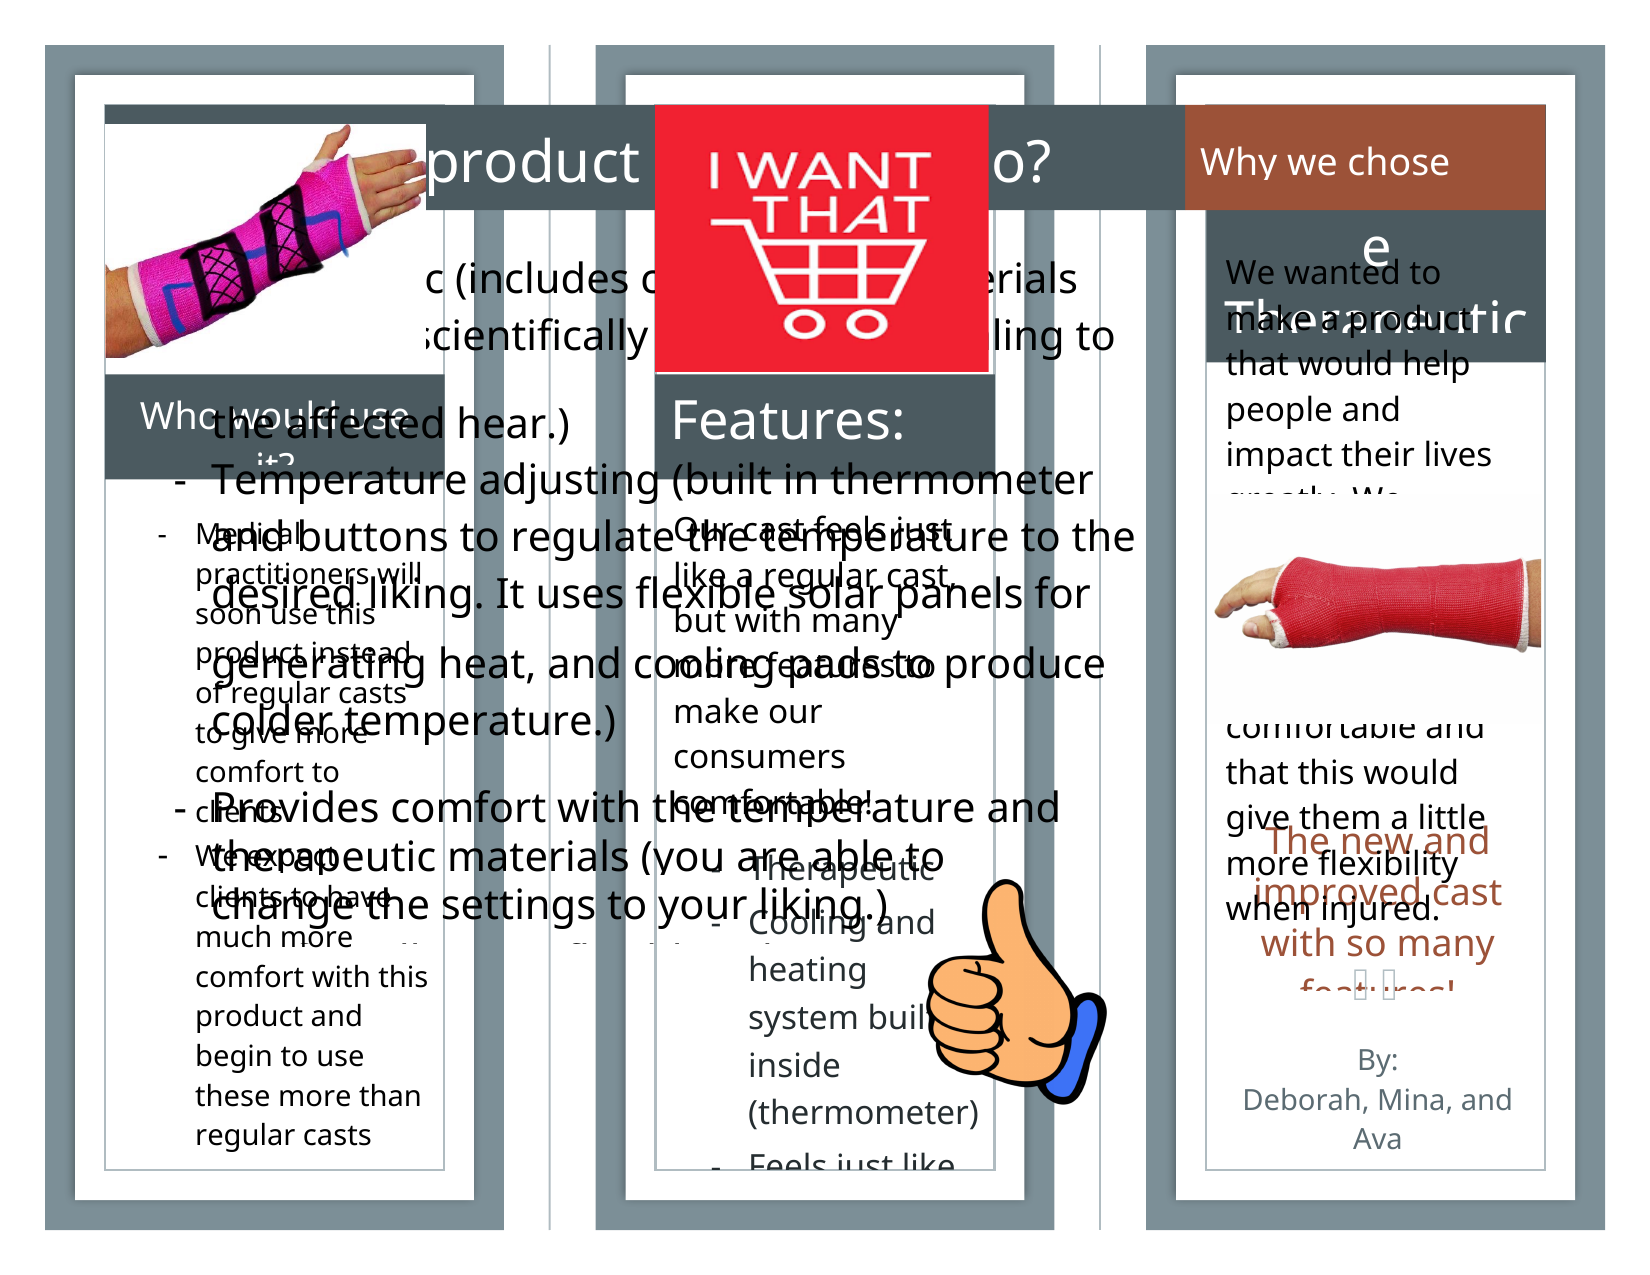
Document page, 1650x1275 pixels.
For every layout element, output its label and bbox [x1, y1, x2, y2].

picture [1207, 494, 1542, 723]
picture [896, 855, 1142, 1124]
picture [105, 124, 426, 358]
picture [655, 105, 989, 372]
